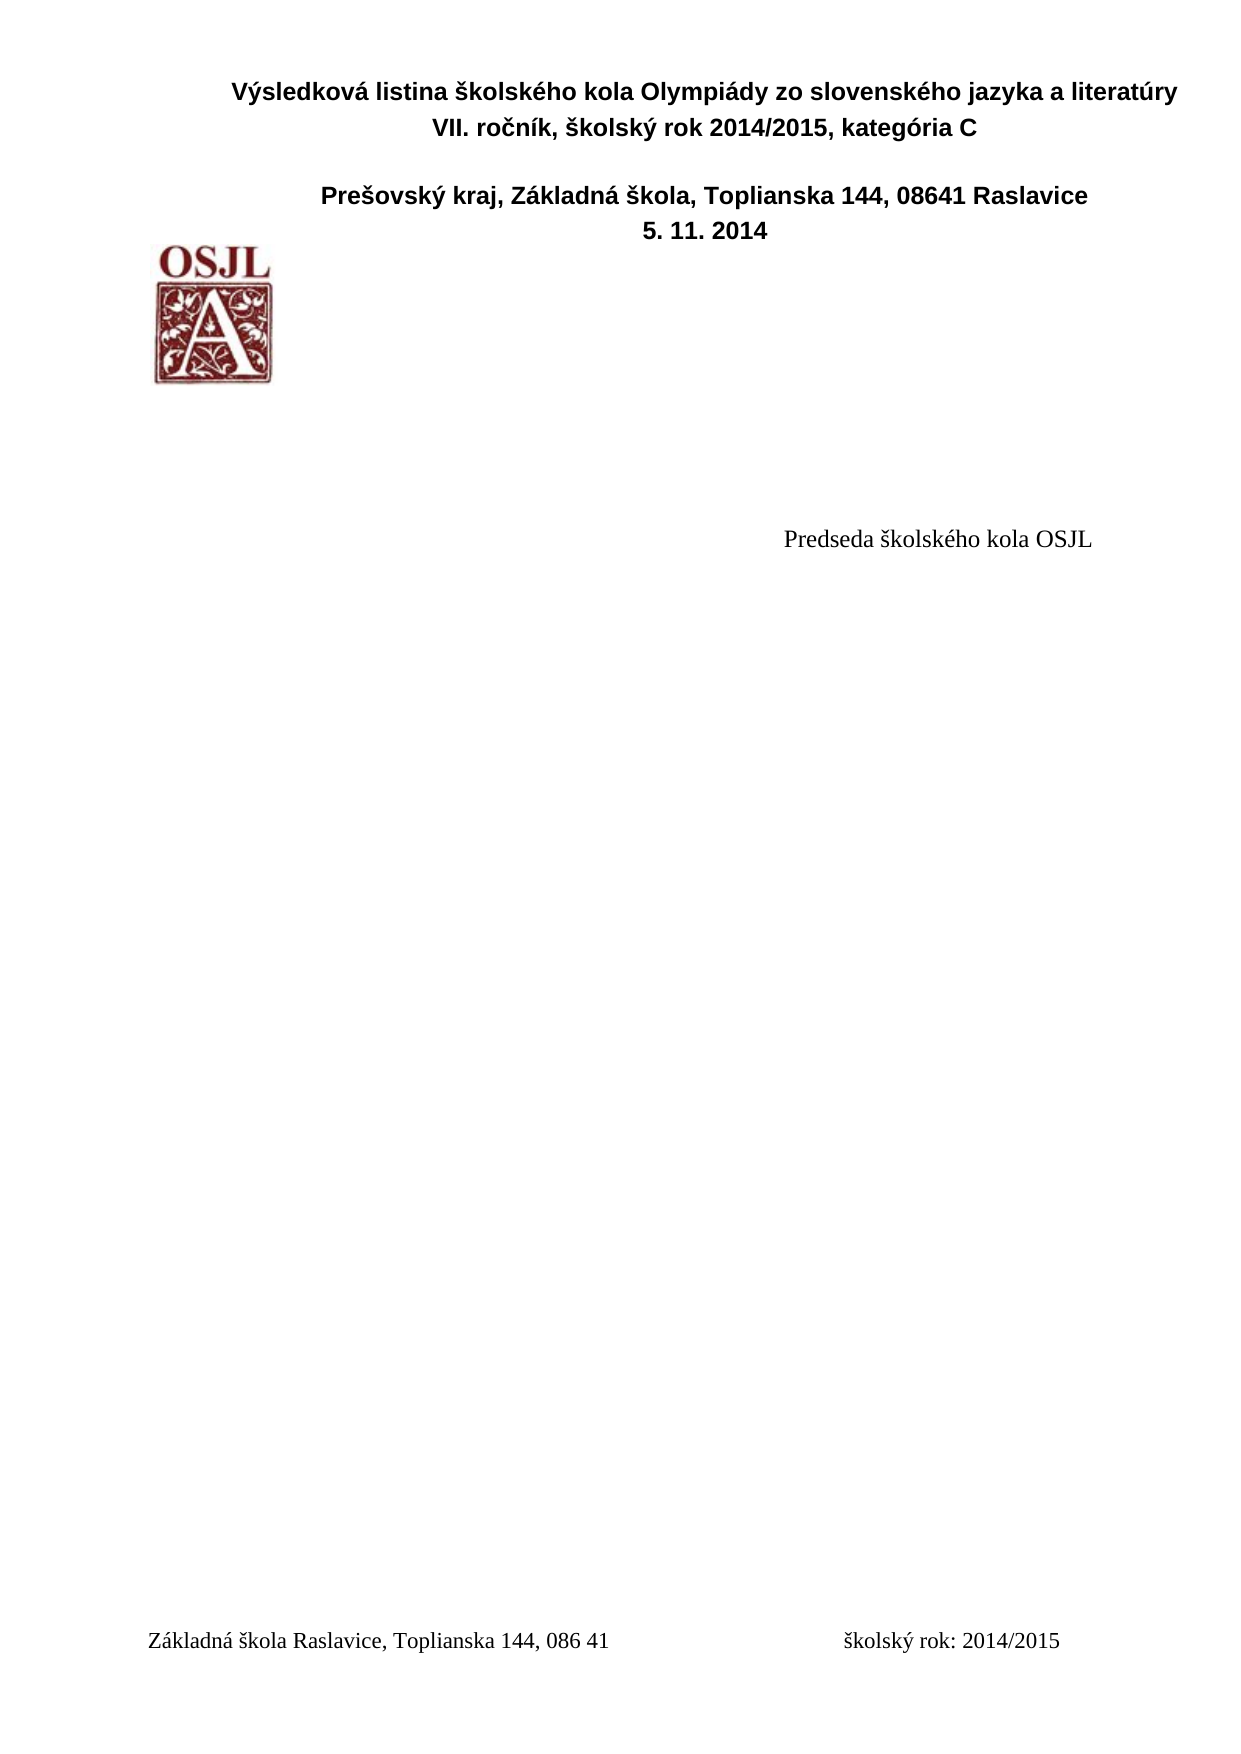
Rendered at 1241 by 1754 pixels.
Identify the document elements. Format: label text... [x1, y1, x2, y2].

text Predseda školského kola OSJL [148, 524, 1093, 553]
picture [150, 244, 279, 386]
